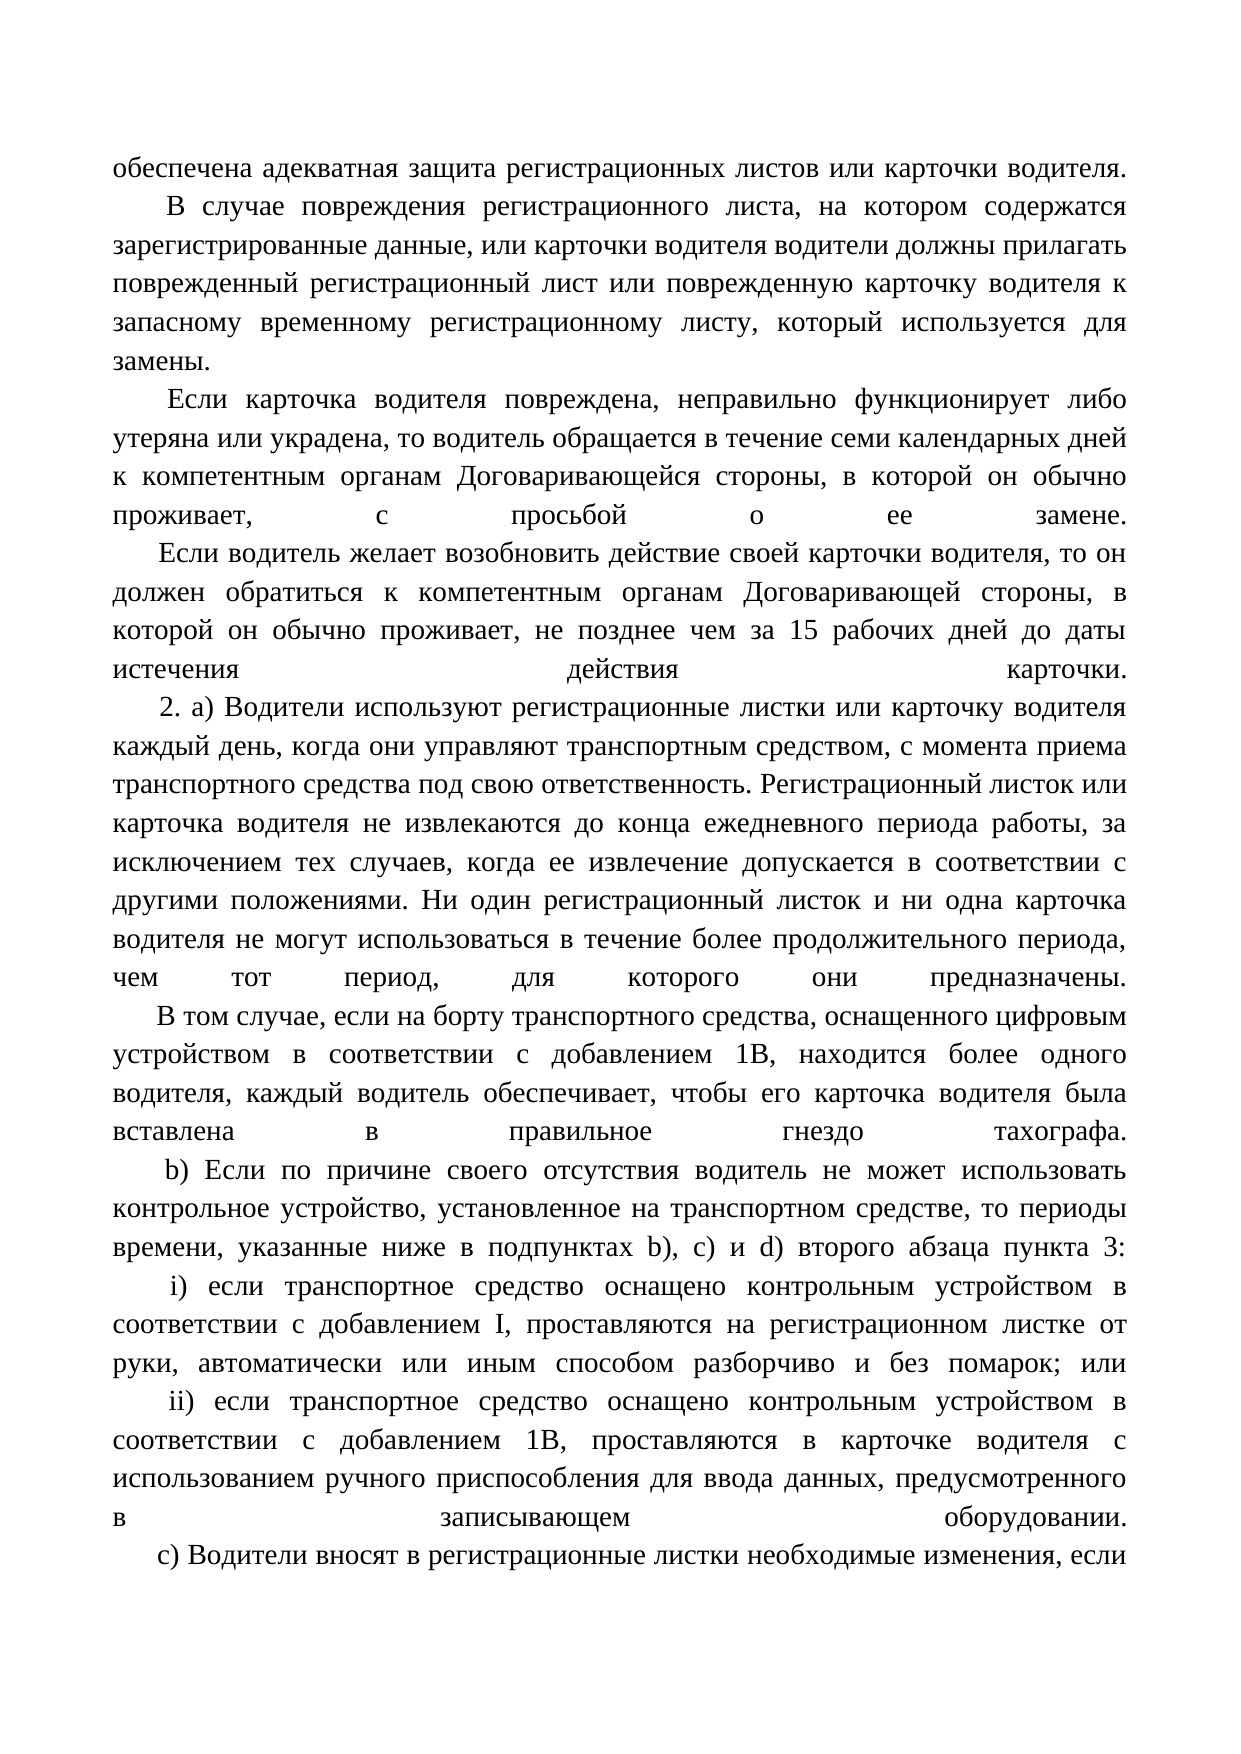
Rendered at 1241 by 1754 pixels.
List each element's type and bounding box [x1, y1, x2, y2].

text [112, 150, 1128, 1571]
